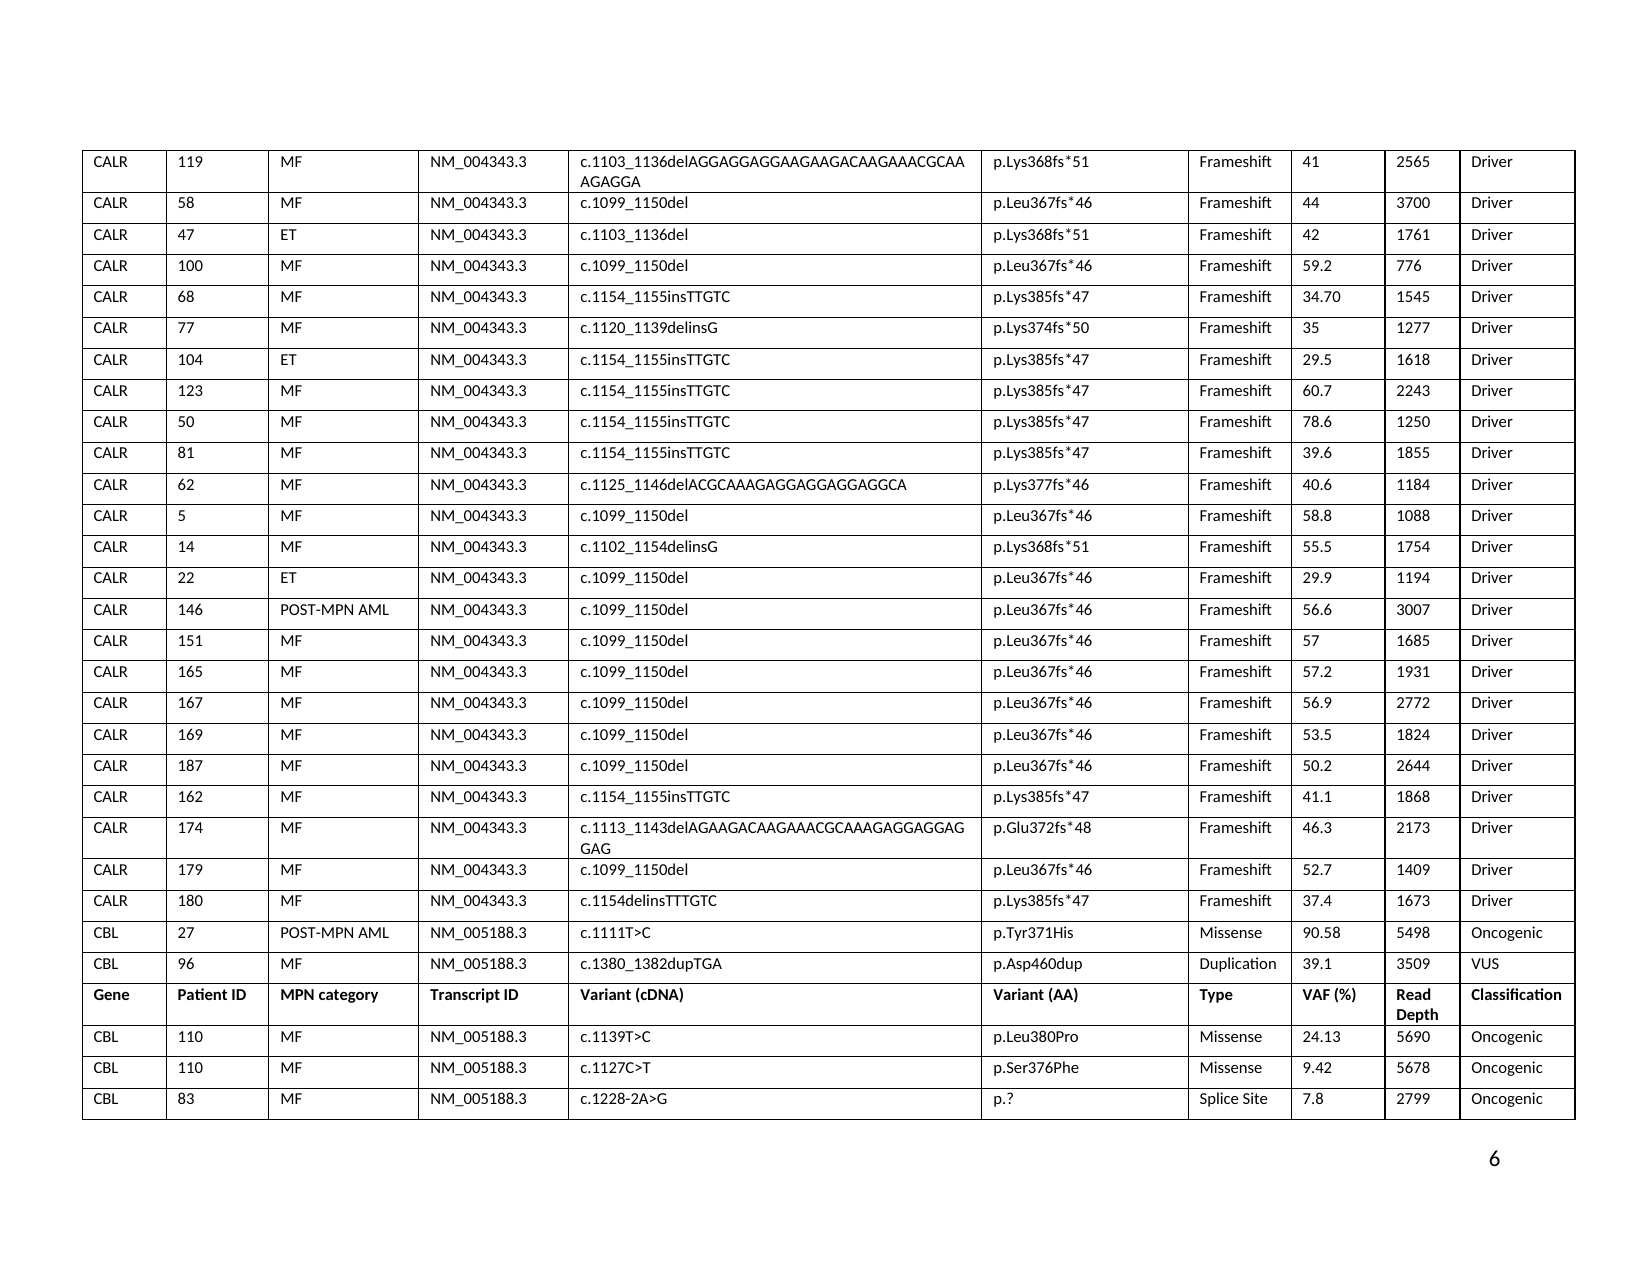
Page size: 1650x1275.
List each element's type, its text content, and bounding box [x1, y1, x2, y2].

table_cell MF [269, 474, 418, 504]
table_cell MF [269, 891, 418, 921]
table_cell CALR [83, 755, 166, 785]
table_cell c.1154_1155insTTGTC [569, 349, 981, 379]
table_cell p.Leu367fs*46 [982, 505, 1188, 535]
table_cell c.1099_1150del [569, 755, 981, 785]
table_cell 1673 [1386, 891, 1459, 921]
table_cell Driver [1461, 661, 1574, 692]
table_cell MF [269, 786, 418, 817]
table_cell Driver [1461, 380, 1574, 410]
table_cell Splice Site [1189, 1089, 1291, 1119]
table_cell CALR [83, 661, 166, 692]
table_cell NM_005188.3 [419, 1089, 568, 1119]
table_cell 5498 [1386, 922, 1459, 952]
table_cell 2173 [1386, 818, 1459, 858]
table_cell 1754 [1386, 536, 1459, 567]
table_cell c.1099_1150del [569, 724, 981, 754]
table_cell NM_004343.3 [419, 443, 568, 473]
table_cell Frameshift [1189, 630, 1291, 660]
table_cell 62 [167, 474, 268, 504]
table_cell Driver [1461, 630, 1574, 660]
table_cell c.1099_1150del [569, 599, 981, 629]
table_cell CALR [83, 193, 166, 223]
table_cell Driver [1461, 193, 1574, 223]
table_cell Gene [83, 984, 166, 1025]
table_cell p.Leu367fs*46 [982, 599, 1188, 629]
table_cell Frameshift [1189, 474, 1291, 504]
table_cell 60.7 [1292, 380, 1384, 410]
table_cell Driver [1461, 536, 1574, 567]
table_cell 50.2 [1292, 755, 1384, 785]
table_cell Driver [1461, 474, 1574, 504]
table_cell Frameshift [1189, 536, 1291, 567]
table_cell CALR [83, 536, 166, 567]
table_cell MF [269, 151, 418, 192]
table_cell CALR [83, 505, 166, 535]
table_cell NM_004343.3 [419, 661, 568, 692]
table_cell MF [269, 859, 418, 889]
table_cell 29.9 [1292, 568, 1384, 598]
table_cell 57 [1292, 630, 1384, 660]
table_cell p.Ser376Phe [982, 1057, 1188, 1087]
table_cell Frameshift [1189, 693, 1291, 723]
table_cell Type [1189, 984, 1291, 1025]
table_cell Driver [1461, 286, 1574, 317]
table_cell 96 [167, 953, 268, 983]
table_cell 167 [167, 693, 268, 723]
table_cell Oncogenic [1461, 922, 1574, 952]
table_cell c.1228-2A>G [569, 1089, 981, 1119]
table_cell 56.9 [1292, 693, 1384, 723]
table_cell MF [269, 630, 418, 660]
table_cell MF [269, 318, 418, 348]
table_cell p.Lys385fs*47 [982, 380, 1188, 410]
table_cell CALR [83, 818, 166, 858]
table_cell 3007 [1386, 599, 1459, 629]
table_cell NM_004343.3 [419, 505, 568, 535]
table_cell p.Leu367fs*46 [982, 859, 1188, 889]
table_cell MF [269, 1026, 418, 1056]
table_cell Frameshift [1189, 859, 1291, 889]
table_cell 78.6 [1292, 411, 1384, 442]
table_cell c.1154_1155insTTGTC [569, 380, 981, 410]
table_cell NM_005188.3 [419, 1057, 568, 1087]
table_cell 1855 [1386, 443, 1459, 473]
table_cell CALR [83, 286, 166, 317]
table_cell p.Lys385fs*47 [982, 349, 1188, 379]
table_cell 68 [167, 286, 268, 317]
table_cell 1545 [1386, 286, 1459, 317]
table_cell 46.3 [1292, 818, 1384, 858]
table_cell c.1099_1150del [569, 505, 981, 535]
table_cell 1868 [1386, 786, 1459, 817]
table_cell MF [269, 286, 418, 317]
table_cell Driver [1461, 151, 1574, 192]
table_cell Driver [1461, 693, 1574, 723]
table_cell NM_004343.3 [419, 786, 568, 817]
table_cell Driver [1461, 255, 1574, 285]
table_cell Driver [1461, 505, 1574, 535]
table_cell MF [269, 953, 418, 983]
table_cell p.Lys374fs*50 [982, 318, 1188, 348]
table_cell 123 [167, 380, 268, 410]
table_cell ET [269, 349, 418, 379]
table_cell 1685 [1386, 630, 1459, 660]
table_cell 55.5 [1292, 536, 1384, 567]
table_cell 29.5 [1292, 349, 1384, 379]
table_cell Frameshift [1189, 724, 1291, 754]
table_cell CALR [83, 693, 166, 723]
table_cell Driver [1461, 318, 1574, 348]
table_cell 1184 [1386, 474, 1459, 504]
table_cell 169 [167, 724, 268, 754]
table_cell CALR [83, 349, 166, 379]
table_cell NM_004343.3 [419, 859, 568, 889]
table_cell 24.13 [1292, 1026, 1384, 1056]
table_cell NM_004343.3 [419, 474, 568, 504]
table_cell p.Lys385fs*47 [982, 891, 1188, 921]
table_cell POST-MPN AML [269, 922, 418, 952]
table_cell MF [269, 693, 418, 723]
table_cell c.1099_1150del [569, 193, 981, 223]
table_cell p.Leu367fs*46 [982, 724, 1188, 754]
table_cell 57.2 [1292, 661, 1384, 692]
table_cell p.Lys368fs*51 [982, 224, 1188, 254]
table_cell Frameshift [1189, 286, 1291, 317]
table_cell 5678 [1386, 1057, 1459, 1087]
table_cell CALR [83, 474, 166, 504]
table_cell 3700 [1386, 193, 1459, 223]
table_cell NM_004343.3 [419, 630, 568, 660]
table_cell 180 [167, 891, 268, 921]
table_cell Driver [1461, 411, 1574, 442]
table_cell 9.42 [1292, 1057, 1384, 1087]
table_cell 77 [167, 318, 268, 348]
table_cell 41 [1292, 151, 1384, 192]
table_cell MF [269, 505, 418, 535]
table_cell MF [269, 255, 418, 285]
table_cell NM_004343.3 [419, 318, 568, 348]
table_cell Driver [1461, 349, 1574, 379]
table_cell 83 [167, 1089, 268, 1119]
table_cell NM_005188.3 [419, 953, 568, 983]
table_cell Frameshift [1189, 443, 1291, 473]
table_cell p.Lys368fs*51 [982, 151, 1188, 192]
table_cell c.1380_1382dupTGA [569, 953, 981, 983]
table_cell c.1125_1146delACGCAAAGAGGAGGAGGAGGCA [569, 474, 981, 504]
table_cell 162 [167, 786, 268, 817]
table_cell c.1099_1150del [569, 630, 981, 660]
table_cell 35 [1292, 318, 1384, 348]
table_cell c.1154_1155insTTGTC [569, 411, 981, 442]
table_cell NM_005188.3 [419, 1026, 568, 1056]
table_cell 34.70 [1292, 286, 1384, 317]
table_cell p.Lys377fs*46 [982, 474, 1188, 504]
table_cell Driver [1461, 568, 1574, 598]
table_cell 7.8 [1292, 1089, 1384, 1119]
table_cell ET [269, 568, 418, 598]
table_cell CBL [83, 922, 166, 952]
table_cell p.Leu367fs*46 [982, 630, 1188, 660]
table_cell NM_004343.3 [419, 151, 568, 192]
table_cell Frameshift [1189, 255, 1291, 285]
table_cell CALR [83, 443, 166, 473]
table_cell Frameshift [1189, 568, 1291, 598]
table_cell NM_005188.3 [419, 922, 568, 952]
table_cell Frameshift [1189, 661, 1291, 692]
table_cell 1194 [1386, 568, 1459, 598]
table_cell c.1099_1150del [569, 255, 981, 285]
table_cell Driver [1461, 755, 1574, 785]
table_cell NM_004343.3 [419, 891, 568, 921]
table_cell 14 [167, 536, 268, 567]
table_cell p.Leu367fs*46 [982, 693, 1188, 723]
table_cell p.Lys385fs*47 [982, 786, 1188, 817]
table_cell NM_004343.3 [419, 380, 568, 410]
table_cell Patient ID [167, 984, 268, 1025]
table_cell p.Leu367fs*46 [982, 193, 1188, 223]
table_cell 2644 [1386, 755, 1459, 785]
table_cell Variant (AA) [982, 984, 1188, 1025]
table_cell Duplication [1189, 953, 1291, 983]
table_cell CALR [83, 859, 166, 889]
table_cell 5690 [1386, 1026, 1459, 1056]
table_cell 22 [167, 568, 268, 598]
table_cell NM_004343.3 [419, 755, 568, 785]
table_cell 1250 [1386, 411, 1459, 442]
table_cell c.1111T>C [569, 922, 981, 952]
table_cell 2243 [1386, 380, 1459, 410]
table_cell p.Leu380Pro [982, 1026, 1188, 1056]
table_cell CALR [83, 599, 166, 629]
table_cell POST-MPN AML [269, 599, 418, 629]
table_cell CALR [83, 786, 166, 817]
table_cell CALR [83, 568, 166, 598]
table_cell 42 [1292, 224, 1384, 254]
table_cell 3509 [1386, 953, 1459, 983]
table_cell 56.6 [1292, 599, 1384, 629]
table_cell c.1103_1136del [569, 224, 981, 254]
table_cell MF [269, 1057, 418, 1087]
table_cell 53.5 [1292, 724, 1384, 754]
table_cell 146 [167, 599, 268, 629]
table_cell 52.7 [1292, 859, 1384, 889]
table_cell Frameshift [1189, 786, 1291, 817]
table_cell 27 [167, 922, 268, 952]
table_cell MF [269, 755, 418, 785]
table_cell p.Leu367fs*46 [982, 661, 1188, 692]
table_cell Frameshift [1189, 349, 1291, 379]
table_cell Frameshift [1189, 818, 1291, 858]
table_cell Frameshift [1189, 193, 1291, 223]
table_cell CBL [83, 1089, 166, 1119]
table_cell 44 [1292, 193, 1384, 223]
table_cell 90.58 [1292, 922, 1384, 952]
table_cell c.1154_1155insTTGTC [569, 286, 981, 317]
table_cell p.Leu367fs*46 [982, 755, 1188, 785]
table_cell Driver [1461, 599, 1574, 629]
table_cell c.1099_1150del [569, 568, 981, 598]
table_cell 41.1 [1292, 786, 1384, 817]
table_cell c.1102_1154delinsG [569, 536, 981, 567]
table_cell c.1139T>C [569, 1026, 981, 1056]
table_cell 40.6 [1292, 474, 1384, 504]
table_cell MF [269, 818, 418, 858]
table_cell 1761 [1386, 224, 1459, 254]
table_cell Variant (cDNA) [569, 984, 981, 1025]
table_cell Frameshift [1189, 380, 1291, 410]
table_cell 1409 [1386, 859, 1459, 889]
table_cell NM_004343.3 [419, 193, 568, 223]
table_cell CBL [83, 953, 166, 983]
table_cell Read Depth [1386, 984, 1459, 1025]
table_cell 58 [167, 193, 268, 223]
table_cell 81 [167, 443, 268, 473]
table_cell MF [269, 536, 418, 567]
table_cell CBL [83, 1057, 166, 1087]
table_cell 179 [167, 859, 268, 889]
table_cell MF [269, 193, 418, 223]
table_cell 151 [167, 630, 268, 660]
table_cell 47 [167, 224, 268, 254]
table_cell p.Lys368fs*51 [982, 536, 1188, 567]
table_cell MF [269, 411, 418, 442]
table_cell p.? [982, 1089, 1188, 1119]
table_cell Missense [1189, 922, 1291, 952]
table_cell c.1154_1155insTTGTC [569, 786, 981, 817]
table_cell Frameshift [1189, 505, 1291, 535]
table_cell p.Asp460dup [982, 953, 1188, 983]
table_cell c.1120_1139delinsG [569, 318, 981, 348]
table_cell CALR [83, 318, 166, 348]
table_cell 5 [167, 505, 268, 535]
table_cell Driver [1461, 443, 1574, 473]
table_cell 2772 [1386, 693, 1459, 723]
table_cell c.1127C>T [569, 1057, 981, 1087]
table_cell 58.8 [1292, 505, 1384, 535]
table_cell VAF (%) [1292, 984, 1384, 1025]
table_cell MPN category [269, 984, 418, 1025]
table_cell c.1154_1155insTTGTC [569, 443, 981, 473]
table_cell 39.6 [1292, 443, 1384, 473]
table_cell 1824 [1386, 724, 1459, 754]
table_cell NM_004343.3 [419, 349, 568, 379]
table_cell 2799 [1386, 1089, 1459, 1119]
table_cell MF [269, 724, 418, 754]
table_cell 110 [167, 1057, 268, 1087]
table_cell CALR [83, 380, 166, 410]
table_cell NM_004343.3 [419, 724, 568, 754]
table_cell NM_004343.3 [419, 255, 568, 285]
table_cell NM_004343.3 [419, 286, 568, 317]
table_cell Missense [1189, 1026, 1291, 1056]
table_cell Frameshift [1189, 891, 1291, 921]
table_cell MF [269, 1089, 418, 1119]
table_cell 1088 [1386, 505, 1459, 535]
table_cell Driver [1461, 224, 1574, 254]
table_cell VUS [1461, 953, 1574, 983]
table_cell Oncogenic [1461, 1057, 1574, 1087]
table_cell Driver [1461, 818, 1574, 858]
table_cell p.Tyr371His [982, 922, 1188, 952]
table_cell Frameshift [1189, 224, 1291, 254]
table_cell Oncogenic [1461, 1026, 1574, 1056]
table_cell 119 [167, 151, 268, 192]
table_cell ET [269, 224, 418, 254]
table_cell 1618 [1386, 349, 1459, 379]
table_cell c.1099_1150del [569, 693, 981, 723]
table_cell p.Lys385fs*47 [982, 411, 1188, 442]
table_cell NM_004343.3 [419, 693, 568, 723]
table_cell Oncogenic [1461, 1089, 1574, 1119]
table_cell NM_004343.3 [419, 599, 568, 629]
table_cell NM_004343.3 [419, 411, 568, 442]
table_cell Driver [1461, 891, 1574, 921]
table_cell 1277 [1386, 318, 1459, 348]
table_cell CALR [83, 411, 166, 442]
table_cell MF [269, 661, 418, 692]
table_cell CALR [83, 630, 166, 660]
table_cell 100 [167, 255, 268, 285]
table_cell 776 [1386, 255, 1459, 285]
table_cell CALR [83, 224, 166, 254]
table_cell p.Lys385fs*47 [982, 443, 1188, 473]
table_cell c.1103_1136delAGGAGGAGGAAGAAGACAAGAAACGCAAAGAGGA [569, 151, 981, 192]
table_cell NM_004343.3 [419, 536, 568, 567]
table_cell CALR [83, 891, 166, 921]
table_cell p.Lys385fs*47 [982, 286, 1188, 317]
table_cell 165 [167, 661, 268, 692]
table_cell Driver [1461, 724, 1574, 754]
table_cell 39.1 [1292, 953, 1384, 983]
table_cell 59.2 [1292, 255, 1384, 285]
table_cell Frameshift [1189, 599, 1291, 629]
table_cell c.1154delinsTTTGTC [569, 891, 981, 921]
table_cell Missense [1189, 1057, 1291, 1087]
table_cell CALR [83, 255, 166, 285]
table_cell c.1099_1150del [569, 859, 981, 889]
table_cell Transcript ID [419, 984, 568, 1025]
table_cell MF [269, 380, 418, 410]
table_cell Frameshift [1189, 411, 1291, 442]
table_cell MF [269, 443, 418, 473]
table_cell p.Glu372fs*48 [982, 818, 1188, 858]
table_cell Driver [1461, 859, 1574, 889]
table_cell NM_004343.3 [419, 568, 568, 598]
table_cell Driver [1461, 786, 1574, 817]
table_cell NM_004343.3 [419, 224, 568, 254]
table_cell 187 [167, 755, 268, 785]
table_cell p.Leu367fs*46 [982, 255, 1188, 285]
table_cell 174 [167, 818, 268, 858]
table_cell 104 [167, 349, 268, 379]
table_cell 2565 [1386, 151, 1459, 192]
table_cell p.Leu367fs*46 [982, 568, 1188, 598]
table_cell 1931 [1386, 661, 1459, 692]
table_cell CALR [83, 151, 166, 192]
table_cell 37.4 [1292, 891, 1384, 921]
table_cell Frameshift [1189, 151, 1291, 192]
table_cell Classification [1461, 984, 1574, 1025]
table_cell Frameshift [1189, 755, 1291, 785]
table_cell CALR [83, 724, 166, 754]
table_cell c.1113_1143delAGAAGACAAGAAACGCAAAGAGGAGGAGGAG [569, 818, 981, 858]
table_cell NM_004343.3 [419, 818, 568, 858]
table_cell CBL [83, 1026, 166, 1056]
table_cell 110 [167, 1026, 268, 1056]
table_cell c.1099_1150del [569, 661, 981, 692]
table_cell 50 [167, 411, 268, 442]
table_cell Frameshift [1189, 318, 1291, 348]
